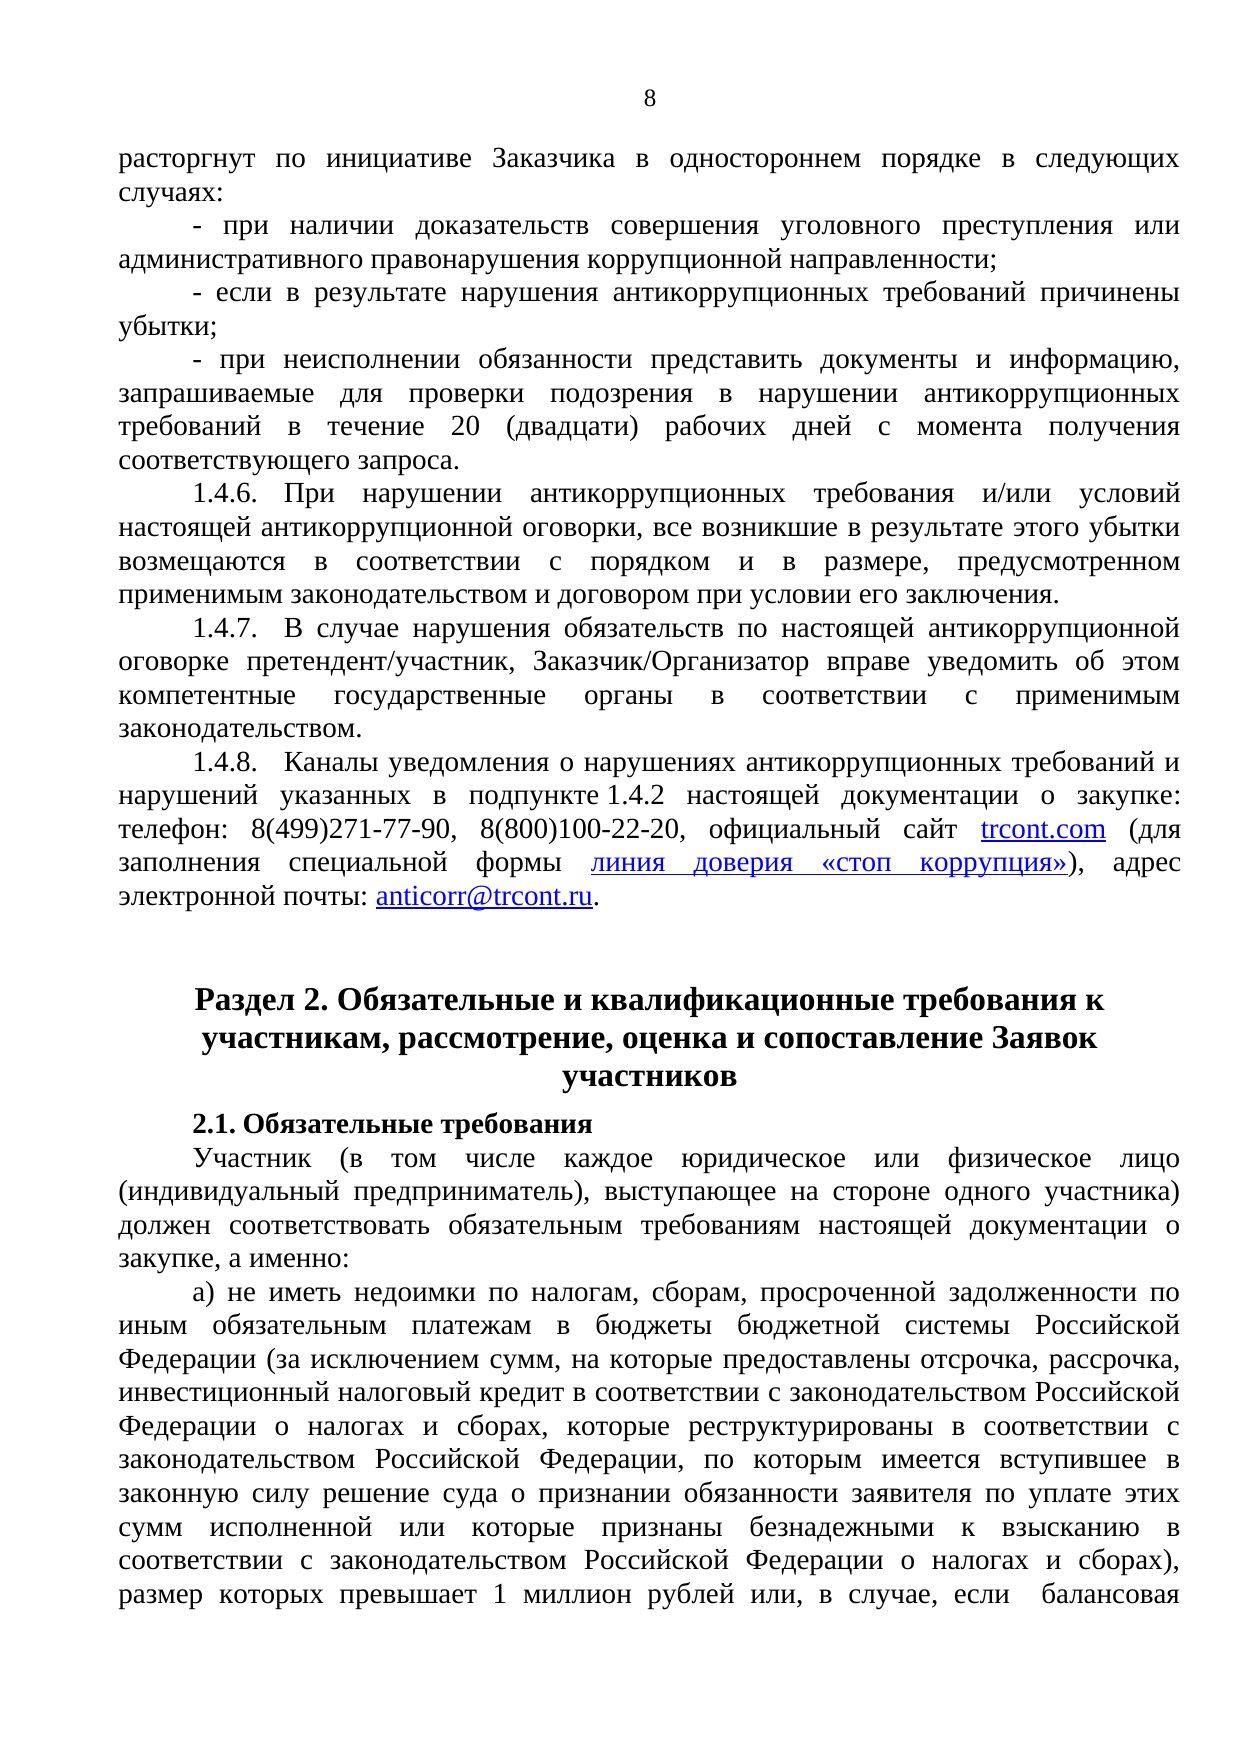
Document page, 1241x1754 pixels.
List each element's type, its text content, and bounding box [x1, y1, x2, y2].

list Каналы уведомления о нарушениях антикоррупционных требований и нарушений указанных в подпункте 1.4.2 настоящей документации о закупке: телефон: 8(499)271-77-90, 8(800)100-22-20, официальный сайт trcont.com (для заполнения специальной формы линия доверия «стоп коррупция»), адрес электронной почты: anticorr@trcont.ru. [118, 744, 1181, 912]
text - если в результате нарушения антикоррупционных требований причинены убытки; [118, 274, 1181, 341]
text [118, 1274, 1181, 1609]
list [118, 140, 1181, 207]
list Обязательные требования [118, 1106, 1181, 1140]
text - при неисполнении обязанности представить документы и информацию, запрашиваемые для проверки подозрения в нарушении антикоррупционных требований в течение 20 (двадцати) рабочих дней с момента получения соответствующего запроса. [118, 341, 1181, 476]
list При нарушении антикоррупционных требования и/или условий настоящей антикоррупционной оговорки, все возникшие в результате этого убытки возмещаются в соответствии с порядком и в размере, предусмотренном применимым законодательством и договором при условии его заключения. [118, 476, 1181, 610]
text Раздел 2. Обязательные и квалификационные требования к участникам, рассмотрение, оценка и сопоставление Заявок участников [118, 979, 1181, 1094]
text - при наличии доказательств совершения уголовного преступления или административного правонарушения коррупционной направленности; [118, 207, 1181, 274]
text Участник (в том числе каждое юридическое или физическое лицо (индивидуальный предприниматель), выступающее на стороне одного участника) должен соответствовать обязательным требованиям настоящей документации о закупке, а именно: [118, 1140, 1181, 1274]
list В случае нарушения обязательств по настоящей антикоррупционной оговорке претендент/участник, Заказчик/Организатор вправе уведомить об этом компетентные государственные органы в соответствии с применимым законодательством. [118, 610, 1181, 744]
